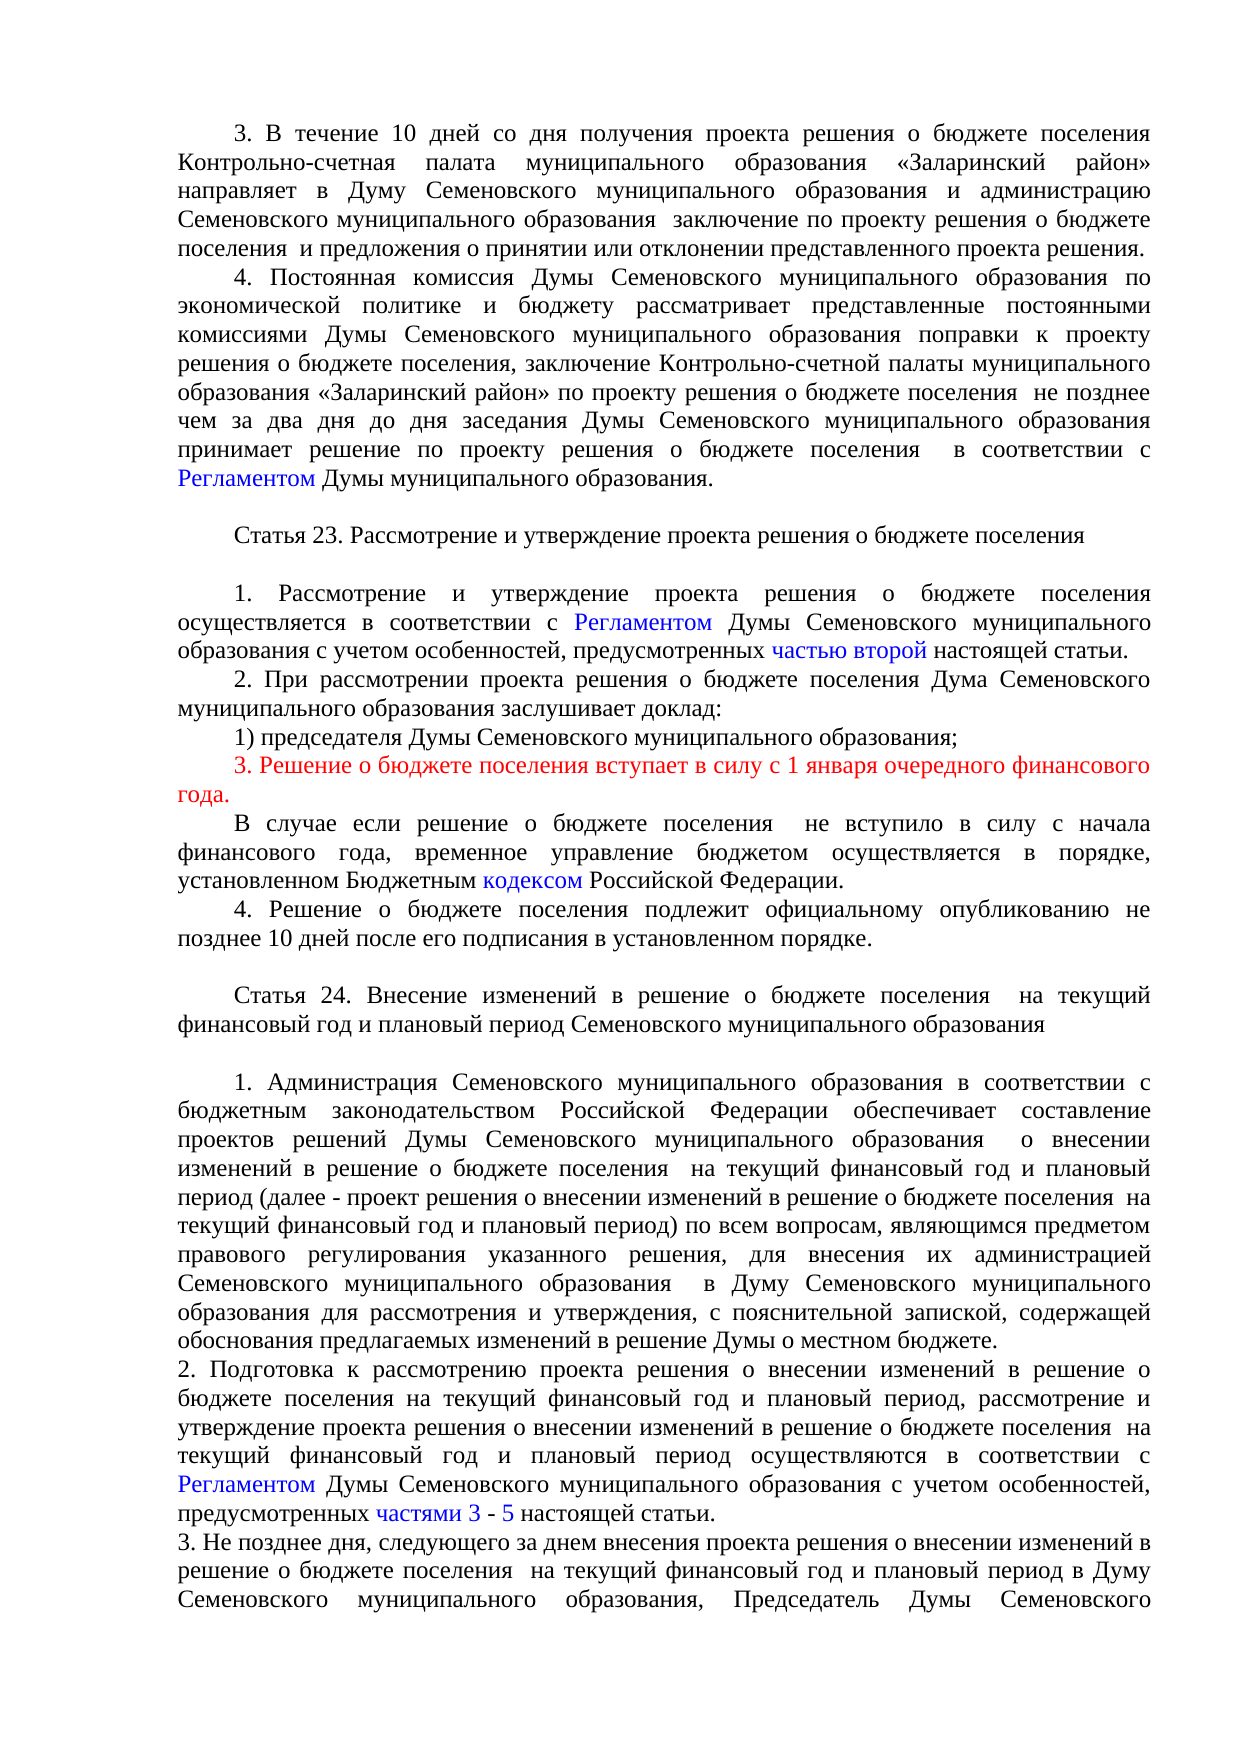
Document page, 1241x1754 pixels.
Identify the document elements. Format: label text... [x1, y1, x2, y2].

text Статья 24. Внесение изменений в решение о бюджете поселения на текущий финансовый год и плановый период Семеновского муниципального образования [177, 981, 1152, 1038]
text Статья 23. Рассмотрение и утверждение проекта решения о бюджете поселения [177, 521, 1152, 549]
text 3. Решение о бюджете поселения вступает в силу с 1 января очередного финансового года. [177, 751, 1152, 808]
text 4. Решение о бюджете поселения подлежит официальному опубликованию не позднее 10 дней после его подписания в установленном порядке. [177, 894, 1152, 952]
text 1) председателя Думы Семеновского муниципального образования; [177, 722, 1152, 751]
text 3. В течение 10 дней со дня получения проекта решения о бюджете поселения Контрольно-счетная палата муниципального образования «Заларинский район» направляет в Думу Семеновского муниципального образования и администрацию Семеновского муниципального образования заключение по проекту решения о бюджете поселения и предложения о принятии или отклонении представленного проекта решения. [177, 118, 1152, 262]
text В случае если решение о бюджете поселения не вступило в силу с начала финансового года, временное управление бюджетом осуществляется в порядке, установленном Бюджетным кодексом Российской Федерации. [177, 808, 1152, 894]
text 2. Подготовка к рассмотрению проекта решения о внесении изменений в решение о бюджете поселения на текущий финансовый год и плановый период, рассмотрение и утверждение проекта решения о внесении изменений в решение о бюджете поселения на текущий финансовый год и плановый период осуществляются в соответствии с Регламентом Думы Семеновского муниципального образования с учетом особенностей, предусмотренных частями 3 - 5 настоящей статьи. [177, 1354, 1152, 1527]
text 1. Рассмотрение и утверждение проекта решения о бюджете поселения осуществляется в соответствии с Регламентом Думы Семеновского муниципального образования с учетом особенностей, предусмотренных частью второй настоящей статьи. [177, 578, 1152, 664]
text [177, 1527, 1152, 1613]
text 1. Администрация Семеновского муниципального образования в соответствии с бюджетным законодательством Российской Федерации обеспечивает составление проектов решений Думы Семеновского муниципального образования о внесении изменений в решение о бюджете поселения на текущий финансовый год и плановый период (далее - проект решения о внесении изменений в решение о бюджете поселения на текущий финансовый год и плановый период) по всем вопросам, являющимся предметом правового регулирования указанного решения, для внесения их администрацией Семеновского муниципального образования в Думу Семеновского муниципального образования для рассмотрения и утверждения, с пояснительной запиской, содержащей обоснования предлагаемых изменений в решение Думы о местном бюджете. [177, 1067, 1152, 1354]
text 4. Постоянная комиссия Думы Семеновского муниципального образования по экономической политике и бюджету рассматривает представленные постоянными комиссиями Думы Семеновского муниципального образования поправки к проекту решения о бюджете поселения, заключение Контрольно-счетной палаты муниципального образования «Заларинский район» по проекту решения о бюджете поселения не позднее чем за два дня до дня заседания Думы Семеновского муниципального образования принимает решение по проекту решения о бюджете поселения в соответствии с Регламентом Думы муниципального образования. [177, 262, 1152, 492]
text 2. При рассмотрении проекта решения о бюджете поселения Дума Семеновского муниципального образования заслушивает доклад: [177, 664, 1152, 722]
